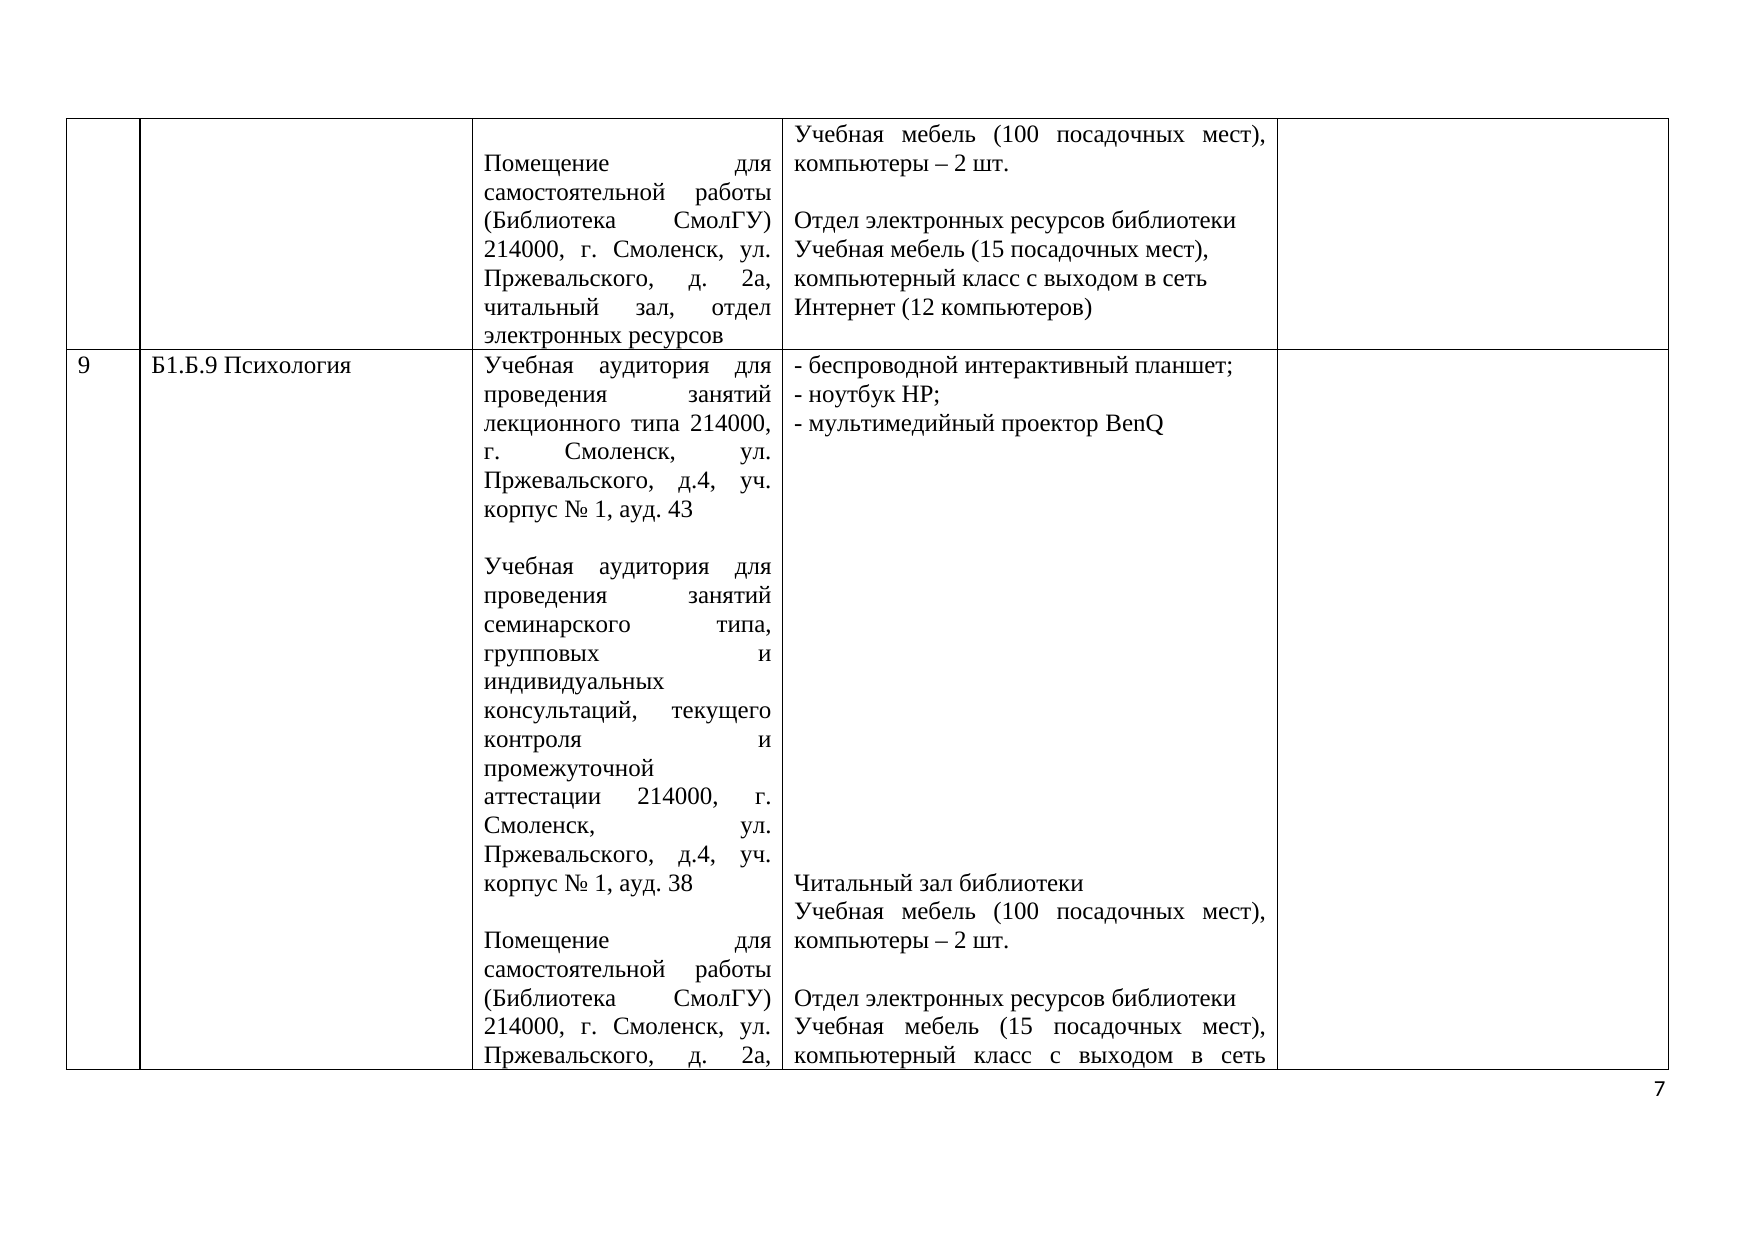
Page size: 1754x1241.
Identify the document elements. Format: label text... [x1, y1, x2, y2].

table_cell [1278, 119, 1668, 349]
table_cell Б1.Б.9 Психология [141, 350, 472, 1069]
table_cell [783, 350, 1277, 1069]
table_cell 9 [67, 350, 139, 1069]
table_cell 8 [67, 119, 139, 349]
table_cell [783, 119, 1277, 349]
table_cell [473, 350, 782, 1069]
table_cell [141, 119, 472, 349]
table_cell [473, 119, 782, 349]
table_cell [1278, 350, 1668, 1069]
